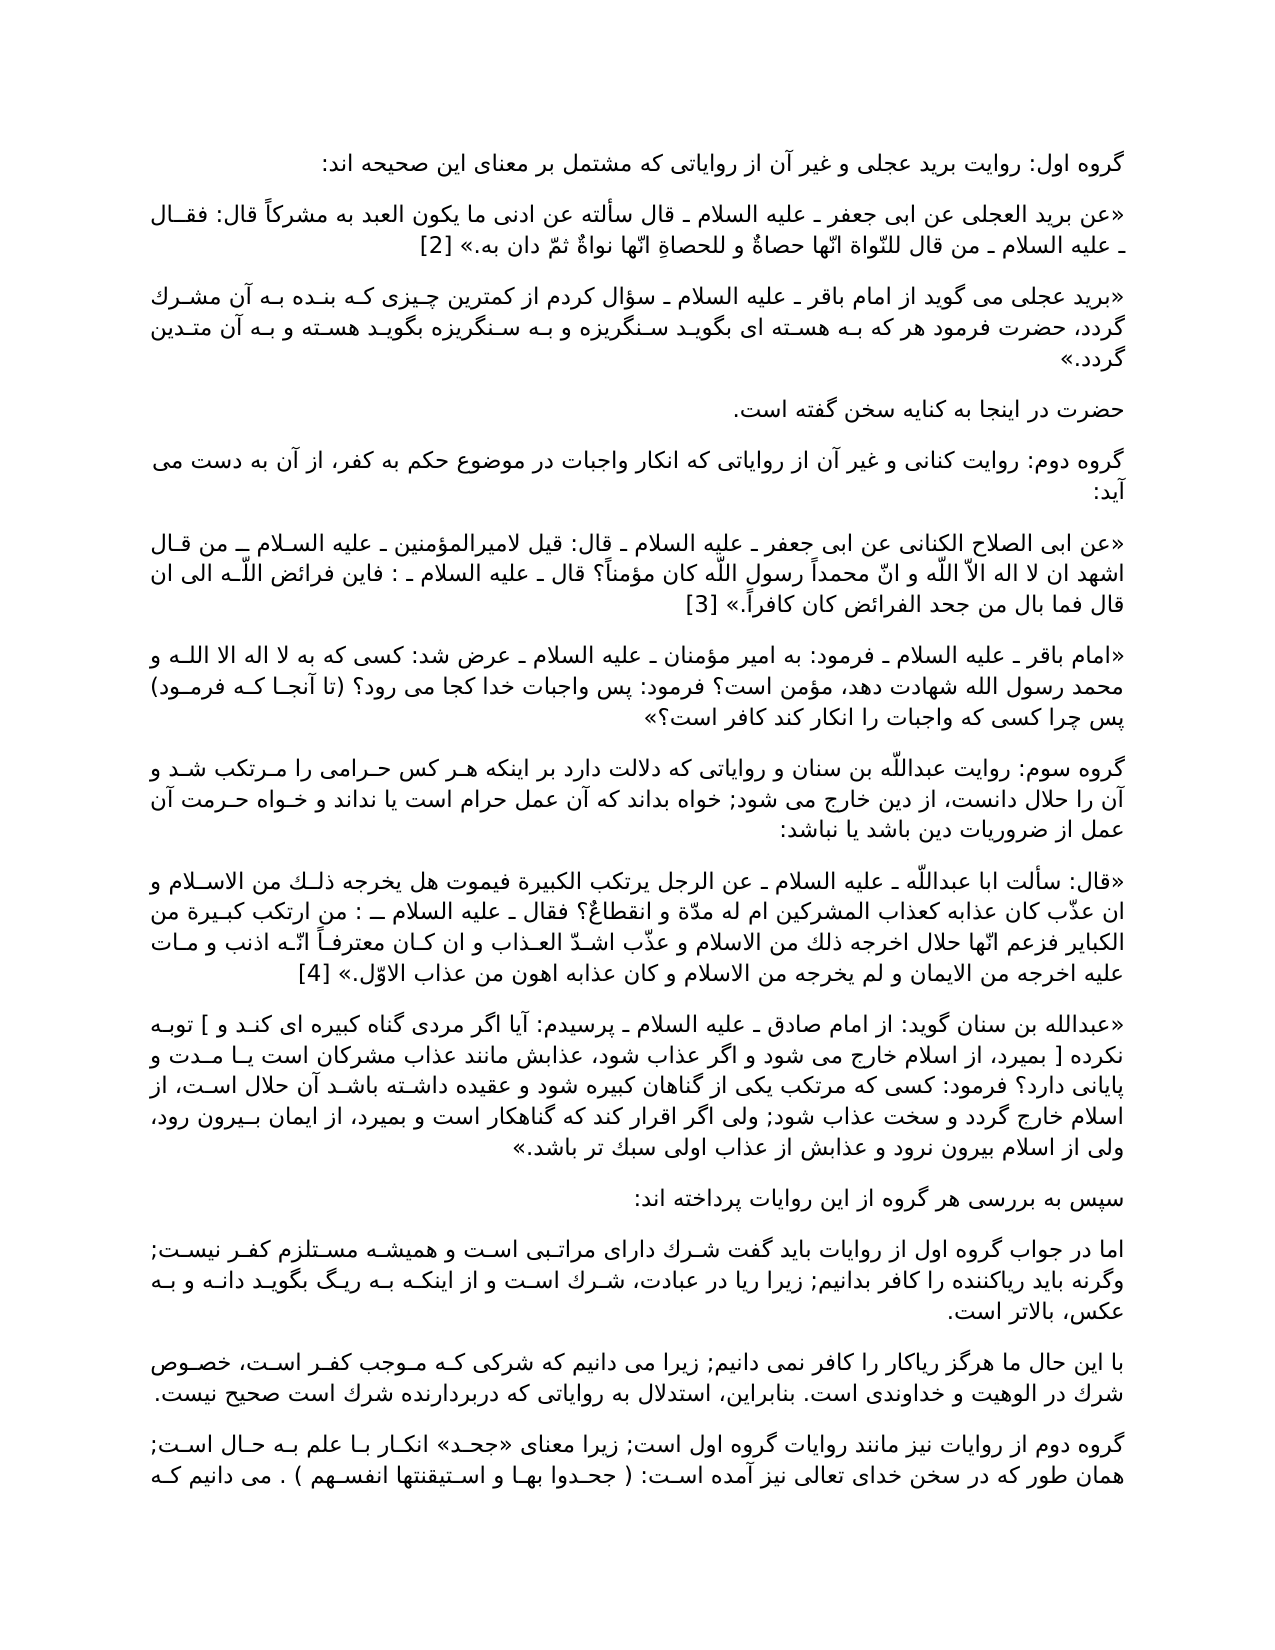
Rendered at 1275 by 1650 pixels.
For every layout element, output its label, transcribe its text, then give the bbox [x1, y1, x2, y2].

text «عن بريد العجلى عن ابى جعفر ـ عليه السلام ـ قال سألته عن ادنى ما يكون العبد به مشركاً قال: فقال ـ عليه السلام ـ من قال للنّواة انّها حصاةٌ و للحصاةِ انّها نواةٌ ثمّ دان به.» [2] [150, 201, 1125, 259]
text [150, 1431, 1125, 1489]
text «عن ابى الصلاح الكنانى عن ابى جعفر ـ عليه السلام ـ قال: قيل لاميرالمؤمنين ـ عليه السلام ـ من قال اشهد ان لا اله الاّ اللّه و انّ محمداً رسول اللّه كان مؤمناً؟ قال ـ عليه السلام ـ : فاين فرائض اللّه الى ان قال فما بال من جحد الفرائض كان كافراً.» [3] [150, 530, 1125, 618]
text گروه دوم: روايت كنانى و غير آن از رواياتى كه انكار واجبات در موضوع حكم به كفر، از آن به دست مى آيد: [150, 448, 1125, 505]
text «قال: سألت ابا عبداللّه ـ عليه السلام ـ عن الرجل يرتكب الكبيرة فيموت هل يخرجه ذلك من الاسلام و ان عذّب كان عذابه كعذاب المشركين ام له مدّة و انقطاعٌ؟ فقال ـ عليه السلام ـ : من ارتكب كبيرة من الكباير فزعم انّها حلال اخرجه ذلك من الاسلام و عذّب اشدّ العذاب و ان كان معترفاً انّه اذنب و مات عليه اخرجه من الايمان و لم يخرجه من الاسلام و كان عذابه اهون من عذاب الاوّل.» [4] [150, 868, 1125, 986]
text «بريد عجلى مى گويد از امام باقر ـ عليه السلام ـ سؤال كردم از كمترين چيزى كه بنده به آن مشرك گردد، حضرت فرمود هر كه به هسته اى بگويد سنگريزه و به سنگريزه بگويد هسته و به آن متدين گردد.» [150, 283, 1125, 371]
text حضرت در اينجا به كنايه سخن گفته است. [150, 396, 1125, 423]
text گروه اول: روايت بريد عجلى و غير آن از رواياتى كه مشتمل بر معناى اين صحيحه اند: [150, 150, 1125, 177]
text گروه سوم: روايت عبداللّه بن سنان و رواياتى كه دلالت دارد بر اينكه هر كس حرامى را مرتكب شد و آن را حلال دانست، از دين خارج مى شود; خواه بداند كه آن عمل حرام است يا نداند و خواه حرمت آن عمل از ضروريات دين باشد يا نباشد: [150, 755, 1125, 843]
text اما در جواب گروه اول از روايات بايد گفت شرك داراى مراتبى است و هميشه مستلزم كفر نيست; وگرنه بايد رياكننده را كافر بدانيم; زيرا ريا در عبادت، شرك است و از اينكه به ريگ بگويد دانه و به عكس، بالاتر است. [150, 1237, 1125, 1324]
text با اين حال ما هرگز رياكار را كافر نمى دانيم; زيرا مى دانيم كه شركى كه موجب كفر است، خصوص شرك در الوهيت و خداوندى است. بنابراين، استدلال به رواياتى كه دربردارنده شرك است صحيح نيست. [150, 1349, 1125, 1407]
text سپس به بررسى هر گروه از اين روايات پرداخته اند: [150, 1185, 1125, 1212]
text «عبدالله بن سنان گويد: از امام صادق ـ عليه السلام ـ پرسيدم: آيا اگر مردى گناه كبيره اى كند و ] توبه نكرده [ بميرد، از اسلام خارج مى شود و اگر عذاب شود، عذابش مانند عذاب مشركان است يا مدت و پايانى دارد؟ فرمود: كسى كه مرتكب يكى از گناهان كبيره شود و عقيده داشته باشد آن حلال است، از اسلام خارج گردد و سخت عذاب شود; ولى اگر اقرار كند كه گناهكار است و بميرد، از ايمان بيرون رود، ولى از اسلام بيرون نرود و عذابش از عذاب اولى سبك تر باشد.» [150, 1011, 1125, 1160]
text «امام باقر ـ عليه السلام ـ فرمود: به امير مؤمنان ـ عليه السلام ـ عرض شد: كسى كه به لا اله الا الله و محمد رسول الله شهادت دهد، مؤمن است؟ فرمود: پس واجبات خدا كجا مى رود؟ (تا آنجا كه فرمود) پس چرا كسى كه واجبات را انكار كند كافر است؟» [150, 642, 1125, 730]
